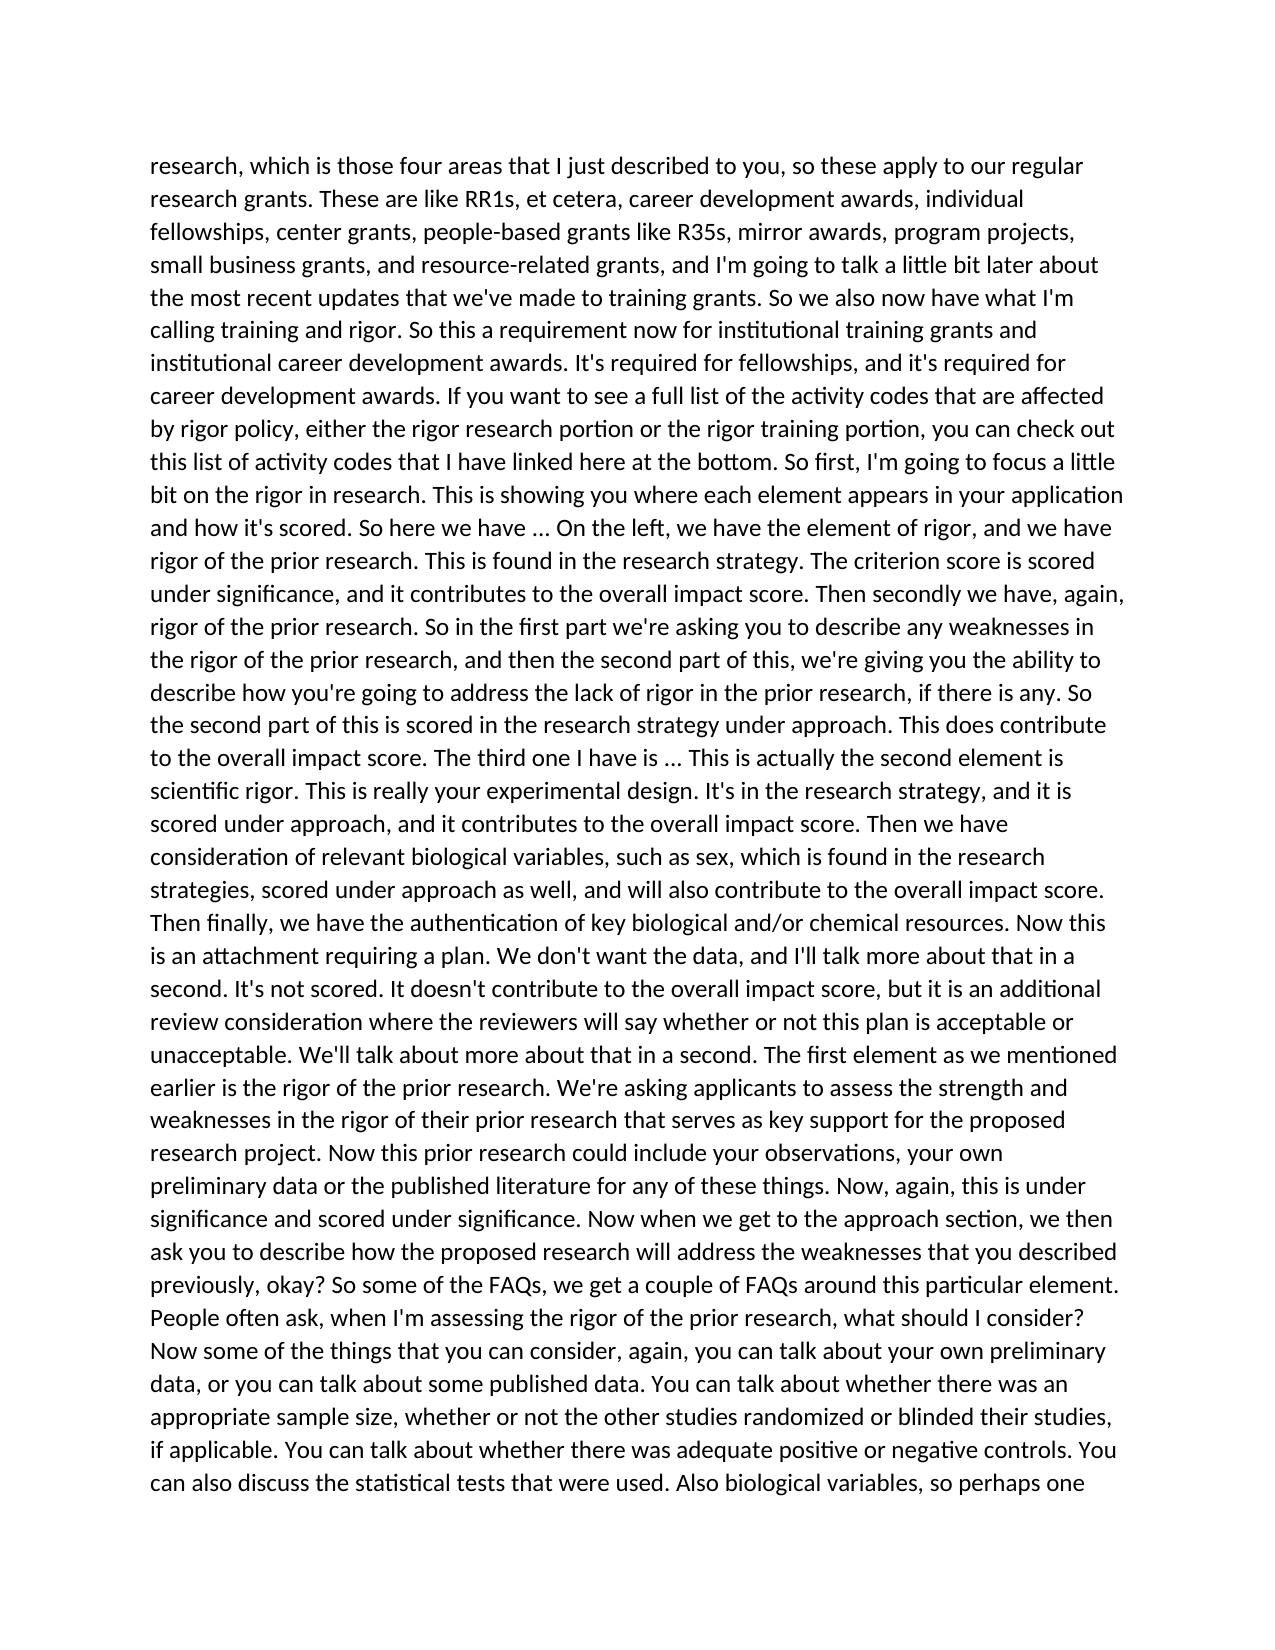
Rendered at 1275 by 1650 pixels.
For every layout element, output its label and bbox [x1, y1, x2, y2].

text [150, 150, 1125, 1497]
